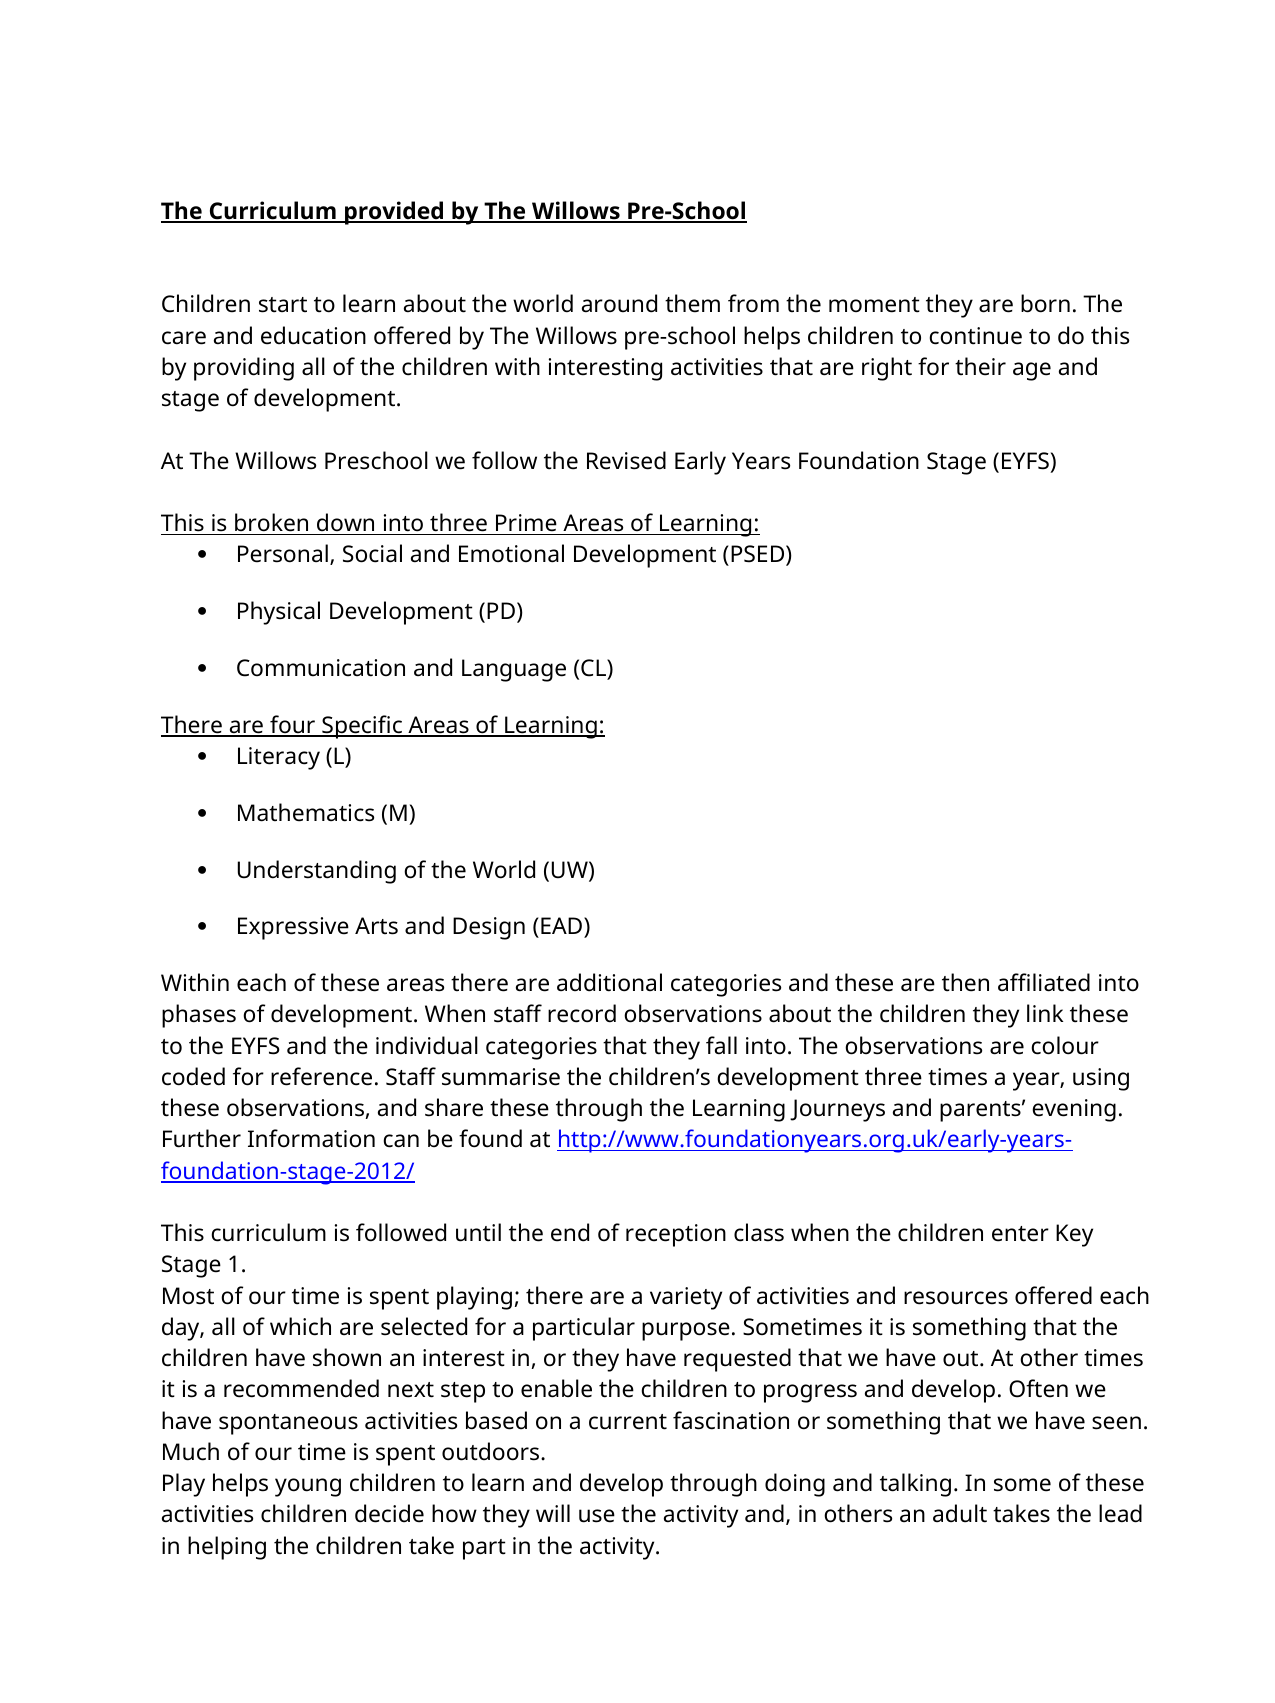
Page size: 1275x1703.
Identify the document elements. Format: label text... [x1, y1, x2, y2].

list Literacy (L) [198, 740, 1155, 771]
text This is broken down into three Prime Areas of Learning: [161, 507, 1155, 538]
text This curriculum is followed until the end of reception class when the children enter Key Stage 1. [161, 1217, 1155, 1279]
text At The Willows Preschool we follow the Revised Early Years Foundation Stage (EYFS) [161, 445, 1155, 476]
list Expressive Arts and Design (EAD) [198, 910, 1155, 942]
list Personal, Social and Emotional Development (PSED) [198, 538, 1155, 570]
list Children start to learn about the world around them from the moment they are born. The care and education offered by The Willows pre-school helps children to continue to do this by providing all of the children with interesting activities that are right for their age and stage of development. [161, 288, 1155, 413]
text Most of our time is spent playing; there are a variety of activities and resources offered each day, all of which are selected for a particular purpose. Sometimes it is something that the children have shown an interest in, or they have requested that we have out. At other times it is a recommended next step to enable the children to progress and develop. Often we have spontaneous activities based on a current fascination or something that we have seen. Much of our time is spent outdoors. [161, 1279, 1155, 1467]
list The Curriculum provided by The Willows Pre-School [161, 195, 1155, 226]
text There are four Specific Areas of Learning: [161, 709, 1155, 740]
list Understanding of the World (UW) [198, 853, 1155, 885]
list Mathematics (M) [198, 797, 1155, 828]
list Communication and Language (CL) [198, 652, 1155, 683]
text Within each of these areas there are additional categories and these are then affiliated into phases of development. When staff record observations about the children they link these to the EYFS and the individual categories that they fall into. The observations are colour coded for reference. Staff summarise the children’s development three times a year, using these observations, and share these through the Learning Journeys and parents’ evening. Further Information can be found at http://www.foundationyears.org.uk/early-years-foundation-stage-2012/ [161, 967, 1155, 1186]
list Physical Development (PD) [198, 595, 1155, 626]
text Play helps young children to learn and develop through doing and talking. In some of these activities children decide how they will use the activity and, in others an adult takes the lead in helping the children take part in the activity. [161, 1467, 1155, 1561]
